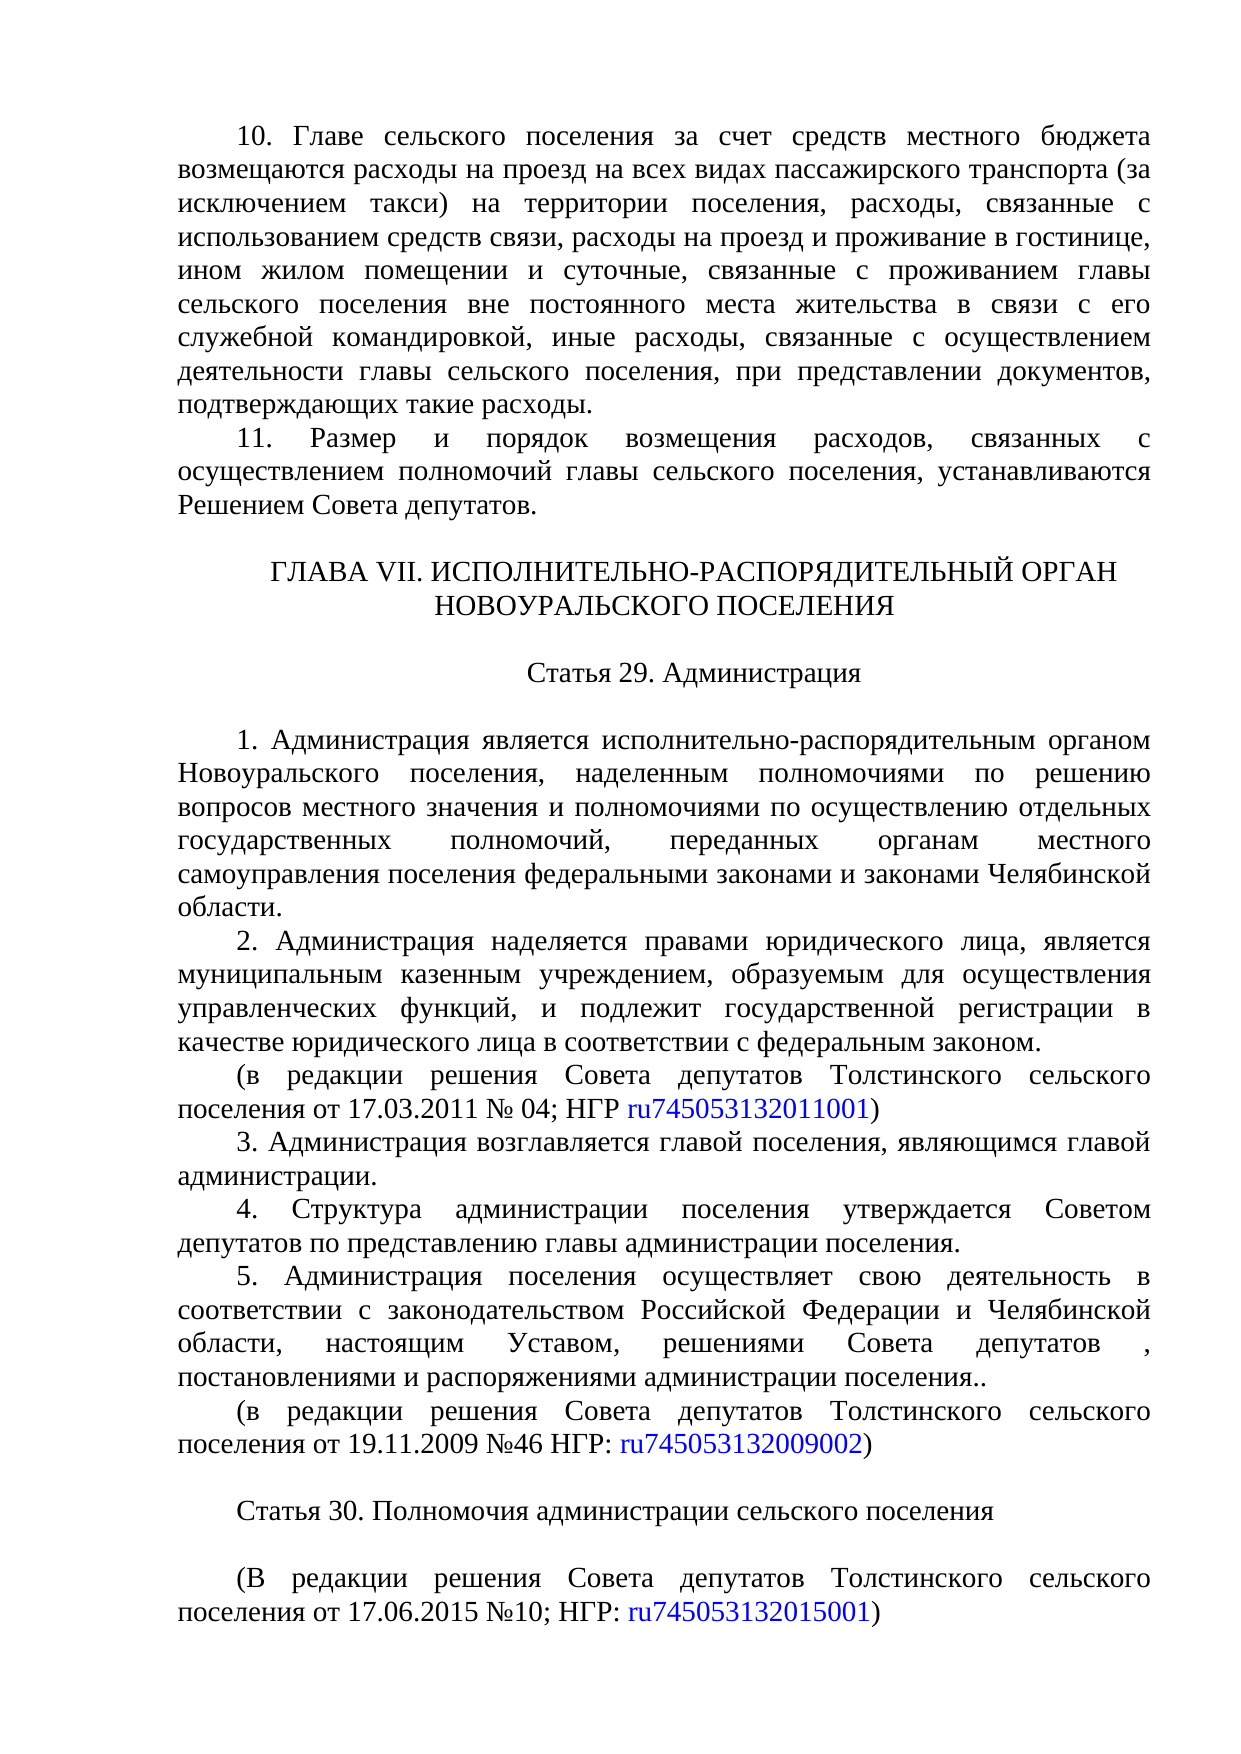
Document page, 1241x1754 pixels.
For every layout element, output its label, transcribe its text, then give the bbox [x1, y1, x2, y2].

text ГЛАВА VII. ИСПОЛНИТЕЛЬНО-РАСПОРЯДИТЕЛЬНЫЙ ОРГАН НОВОУРАЛЬСКОГО ПОСЕЛЕНИЯ [177, 554, 1152, 621]
text 4. Структура администрации поселения утверждается Советом депутатов по представлению главы администрации поселения. [177, 1191, 1152, 1258]
text 3. Администрация возглавляется главой поселения, являющимся главой администрации. [177, 1124, 1152, 1191]
text 2. Администрация наделяется правами юридического лица, является муниципальным казенным учреждением, образуемым для осуществления управленческих функций, и подлежит государственной регистрации в качестве юридического лица в соответствии с федеральным законом. [177, 923, 1152, 1057]
text (в редакции решения Совета депутатов Толстинского сельского поселения от 19.11.2009 №46 НГР: ru745053132009002) [177, 1393, 1152, 1460]
text (В редакции решения Совета депутатов Толстинского сельского поселения от 17.06.2015 №10; НГР: ru745053132015001) [177, 1560, 1152, 1627]
text Статья 30. Полномочия администрации сельского поселения [177, 1493, 1152, 1527]
text 10. Главе сельского поселения за счет средств местного бюджета возмещаются расходы на проезд на всех видах пассажирского транспорта (за исключением такси) на территории поселения, расходы, связанные с использованием средств связи, расходы на проезд и проживание в гостинице, ином жилом помещении и суточные, связанные с проживанием главы сельского поселения вне постоянного места жительства в связи с его служебной командировкой, иные расходы, связанные с осуществлением деятельности главы сельского поселения, при представлении документов, подтверждающих такие расходы. [177, 118, 1152, 420]
text 11. Размер и порядок возмещения расходов, связанных с осуществлением полномочий главы сельского поселения, устанавливаются Решением Совета депутатов. [177, 420, 1152, 521]
text 1. Администрация является исполнительно-распорядительным органом Новоуральского поселения, наделенным полномочиями по решению вопросов местного значения и полномочиями по осуществлению отдельных государственных полномочий, переданных органам местного самоуправления поселения федеральными законами и законами Челябинской области. [177, 722, 1152, 923]
text Статья 29. Администрация [177, 655, 1152, 688]
text (в редакции решения Совета депутатов Толстинского сельского поселения от 17.03.2011 № 04; НГР ru745053132011001) [177, 1057, 1152, 1124]
text 5. Администрация поселения осуществляет свою деятельность в соответствии с законодательством Российской Федерации и Челябинской области, настоящим Уставом, решениями Совета депутатов , постановлениями и распоряжениями администрации поселения.. [177, 1258, 1152, 1393]
